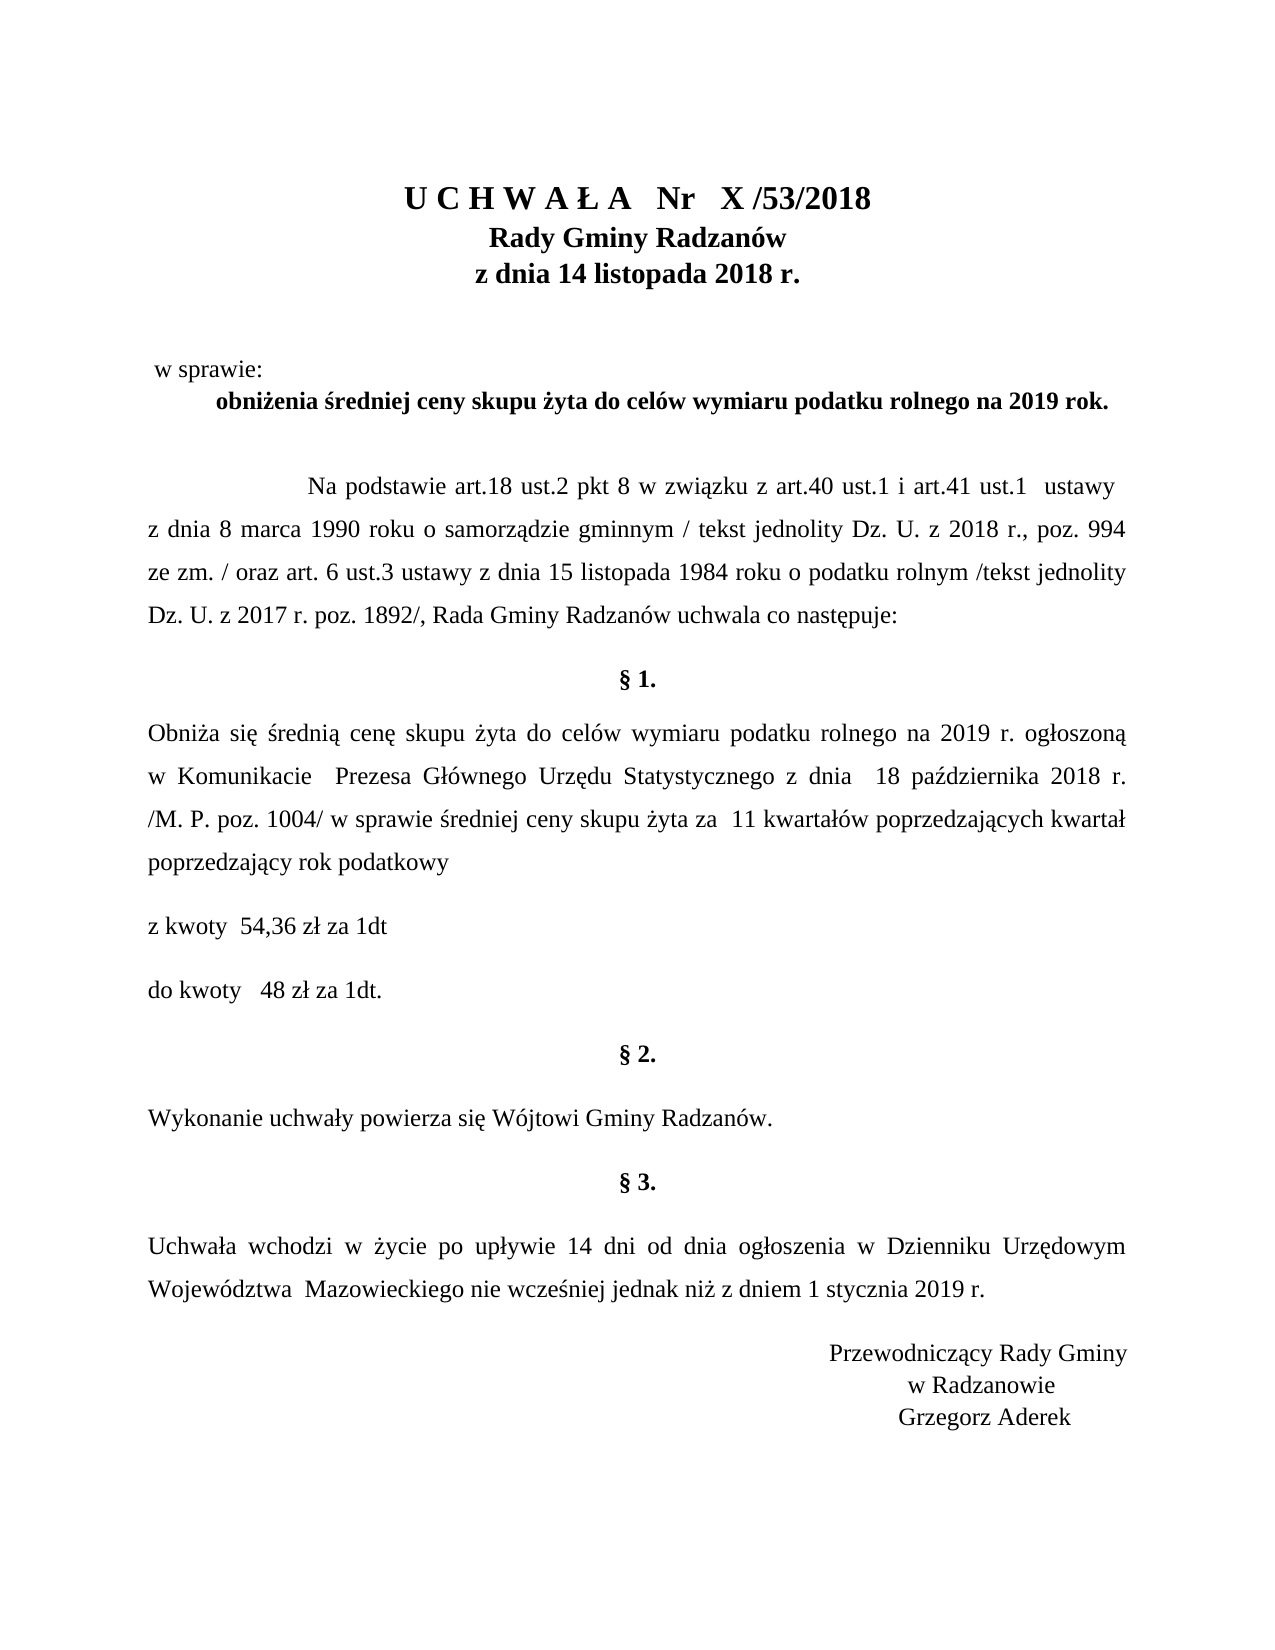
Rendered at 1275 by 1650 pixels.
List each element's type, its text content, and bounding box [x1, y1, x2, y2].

text U C H W A Ł A Nr X /53/2018 [148, 178, 1127, 217]
text Obniża się średnią cenę skupu żyta do celów wymiaru podatku rolnego na 2019 r. ogłoszoną w Komunikacie Prezesa Głównego Urzędu Statystycznego z dnia 18 października 2018 r. /M. P. poz. 1004/ w sprawie średniej ceny skupu żyta za 11 kwartałów poprzedzających kwartał poprzedzający rok podatkowy [148, 718, 1127, 876]
text Wykonanie uchwały powierza się Wójtowi Gminy Radzanów. [148, 1103, 1127, 1132]
text w sprawie: [148, 354, 1127, 383]
text z kwoty 54,36 zł za 1dt [148, 911, 1127, 940]
text Przewodniczący Rady Gminy [148, 1338, 1127, 1367]
text § 3. [148, 1167, 1127, 1196]
text § 1. [148, 664, 1127, 693]
text w Radzanowie [148, 1370, 1127, 1399]
text do kwoty 48 zł za 1dt. [148, 975, 1127, 1004]
text Rady Gminy Radzanów [148, 220, 1127, 253]
text Uchwała wchodzi w życie po upływie 14 dni od dnia ogłoszenia w Dzienniku Urzędowym Województwa Mazowieckiego nie wcześniej jednak niż z dniem 1 stycznia 2019 r. [148, 1231, 1127, 1303]
text z dnia 14 listopada 2018 r. [148, 256, 1127, 290]
text obniżenia średniej ceny skupu żyta do celów wymiaru podatku rolnego na 2019 rok. [148, 386, 1127, 415]
text Grzegorz Aderek [148, 1402, 1127, 1430]
text Na podstawie art.18 ust.2 pkt 8 w związku z art.40 ust.1 i art.41 ust.1 ustawy z dnia 8 marca 1990 roku o samorządzie gminnym / tekst jednolity Dz. U. z 2018 r., poz. 994 ze zm. / oraz art. 6 ust.3 ustawy z dnia 15 listopada 1984 roku o podatku rolnym /tekst jednolity Dz. U. z 2017 r. poz. 1892/, Rada Gminy Radzanów uchwala co następuje: [148, 471, 1127, 629]
text § 2. [148, 1039, 1127, 1068]
